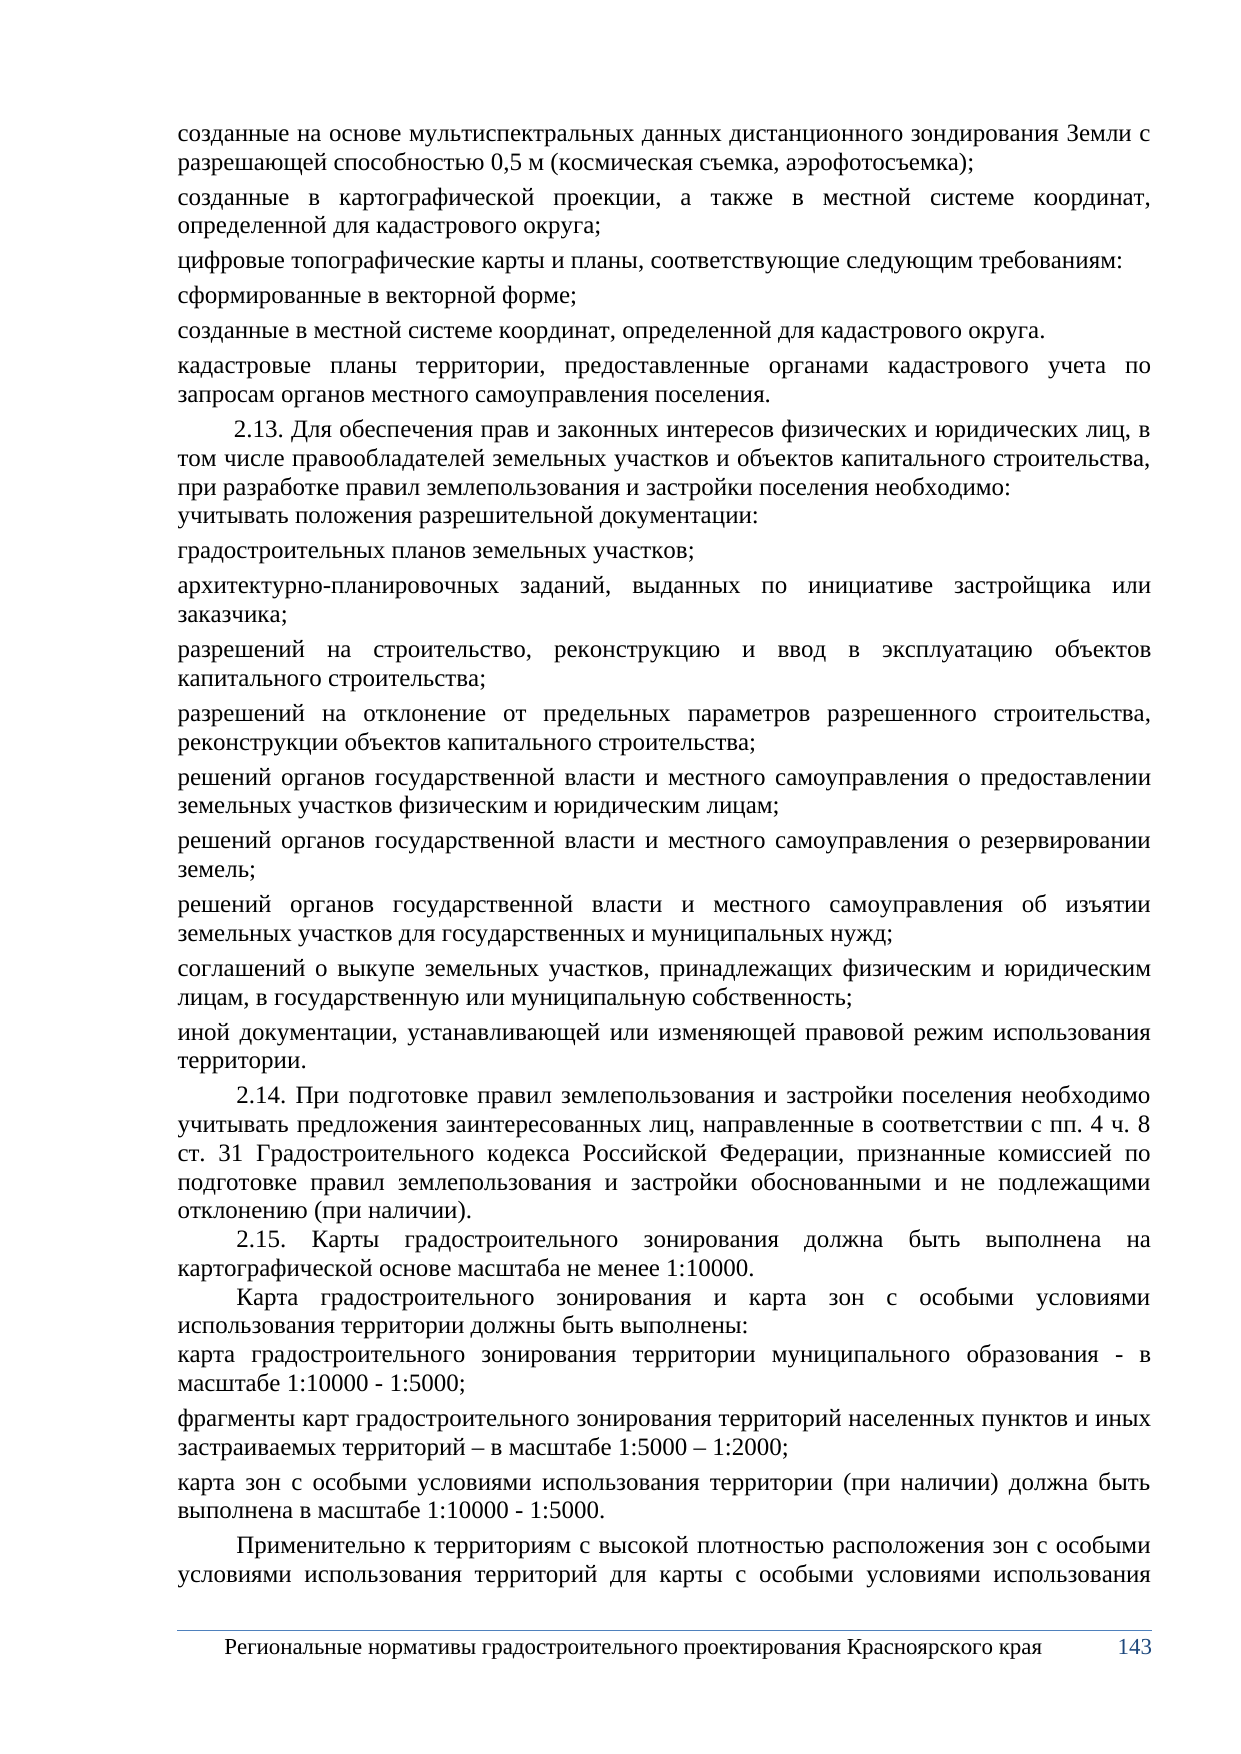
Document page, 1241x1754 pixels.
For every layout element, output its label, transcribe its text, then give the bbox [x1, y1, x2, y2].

text решений органов государственной власти и местного самоуправления об изъятии земельных участков для государственных и муниципальных нужд; [177, 889, 1152, 947]
text иной документации, устанавливающей или изменяющей правовой режим использования территории. [177, 1017, 1152, 1074]
text решений органов государственной власти и местного самоуправления о предоставлении земельных участков физическим и юридическим лицам; [177, 762, 1152, 819]
text созданные в местной системе координат, определенной для кадастрового округа. [177, 316, 1152, 344]
text фрагменты карт градостроительного зонирования территорий населенных пунктов и иных застраиваемых территорий – в масштабе 1:5000 – 1:2000; [177, 1403, 1152, 1461]
text соглашений о выкупе земельных участков, принадлежащих физическим и юридическим лицам, в государственную или муниципальную собственность; [177, 953, 1152, 1011]
text 2.14. При подготовке правил землепользования и застройки поселения необходимо учитывать предложения заинтересованных лиц, направленные в соответствии с пп. 4 ч. 8 ст. 31 Градостроительного кодекса Российской Федерации, признанные комиссией по подготовке правил землепользования и застройки обоснованными и не подлежащими отклонению (при наличии). [177, 1081, 1152, 1224]
text решений органов государственной власти и местного самоуправления о резервировании земель; [177, 826, 1152, 883]
text цифровые топографические карты и планы, соответствующие следующим требованиям: [177, 246, 1152, 274]
text карта градостроительного зонирования территории муниципального образования - в масштабе 1:10000 - 1:5000; [177, 1339, 1152, 1397]
text учитывать положения разрешительной документации: [177, 501, 1152, 529]
text Карта градостроительного зонирования и карта зон с особыми условиями использования территории должны быть выполнены: [177, 1282, 1152, 1339]
text карта зон с особыми условиями использования территории (при наличии) должна быть выполнена в масштабе 1:10000 - 1:5000. [177, 1467, 1152, 1524]
text созданные в картографической проекции, а также в местной системе координат, определенной для кадастрового округа; [177, 182, 1152, 239]
text разрешений на строительство, реконструкцию и ввод в эксплуатацию объектов капитального строительства; [177, 634, 1152, 692]
text 2.15. Карты градостроительного зонирования должна быть выполнена на картографической основе масштаба не менее 1:10000. [177, 1224, 1152, 1282]
text кадастровые планы территории, предоставленные органами кадастрового учета по запросам органов местного самоуправления поселения. [177, 351, 1152, 408]
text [177, 1531, 1152, 1588]
text созданные на основе мультиспектральных данных дистанционного зондирования Земли с разрешающей способностью 0,5 м (космическая съемка, аэрофотосъемка); [177, 118, 1152, 176]
text градостроительных планов земельных участков; [177, 536, 1152, 564]
text архитектурно-планировочных заданий, выданных по инициативе застройщика или заказчика; [177, 571, 1152, 628]
text разрешений на отклонение от предельных параметров разрешенного строительства, реконструкции объектов капитального строительства; [177, 698, 1152, 756]
text сформированные в векторной форме; [177, 281, 1152, 309]
text 2.13. Для обеспечения прав и законных интересов физических и юридических лиц, в том числе правообладателей земельных участков и объектов капитального строительства, при разработке правил землепользования и застройки поселения необходимо: [177, 414, 1152, 501]
